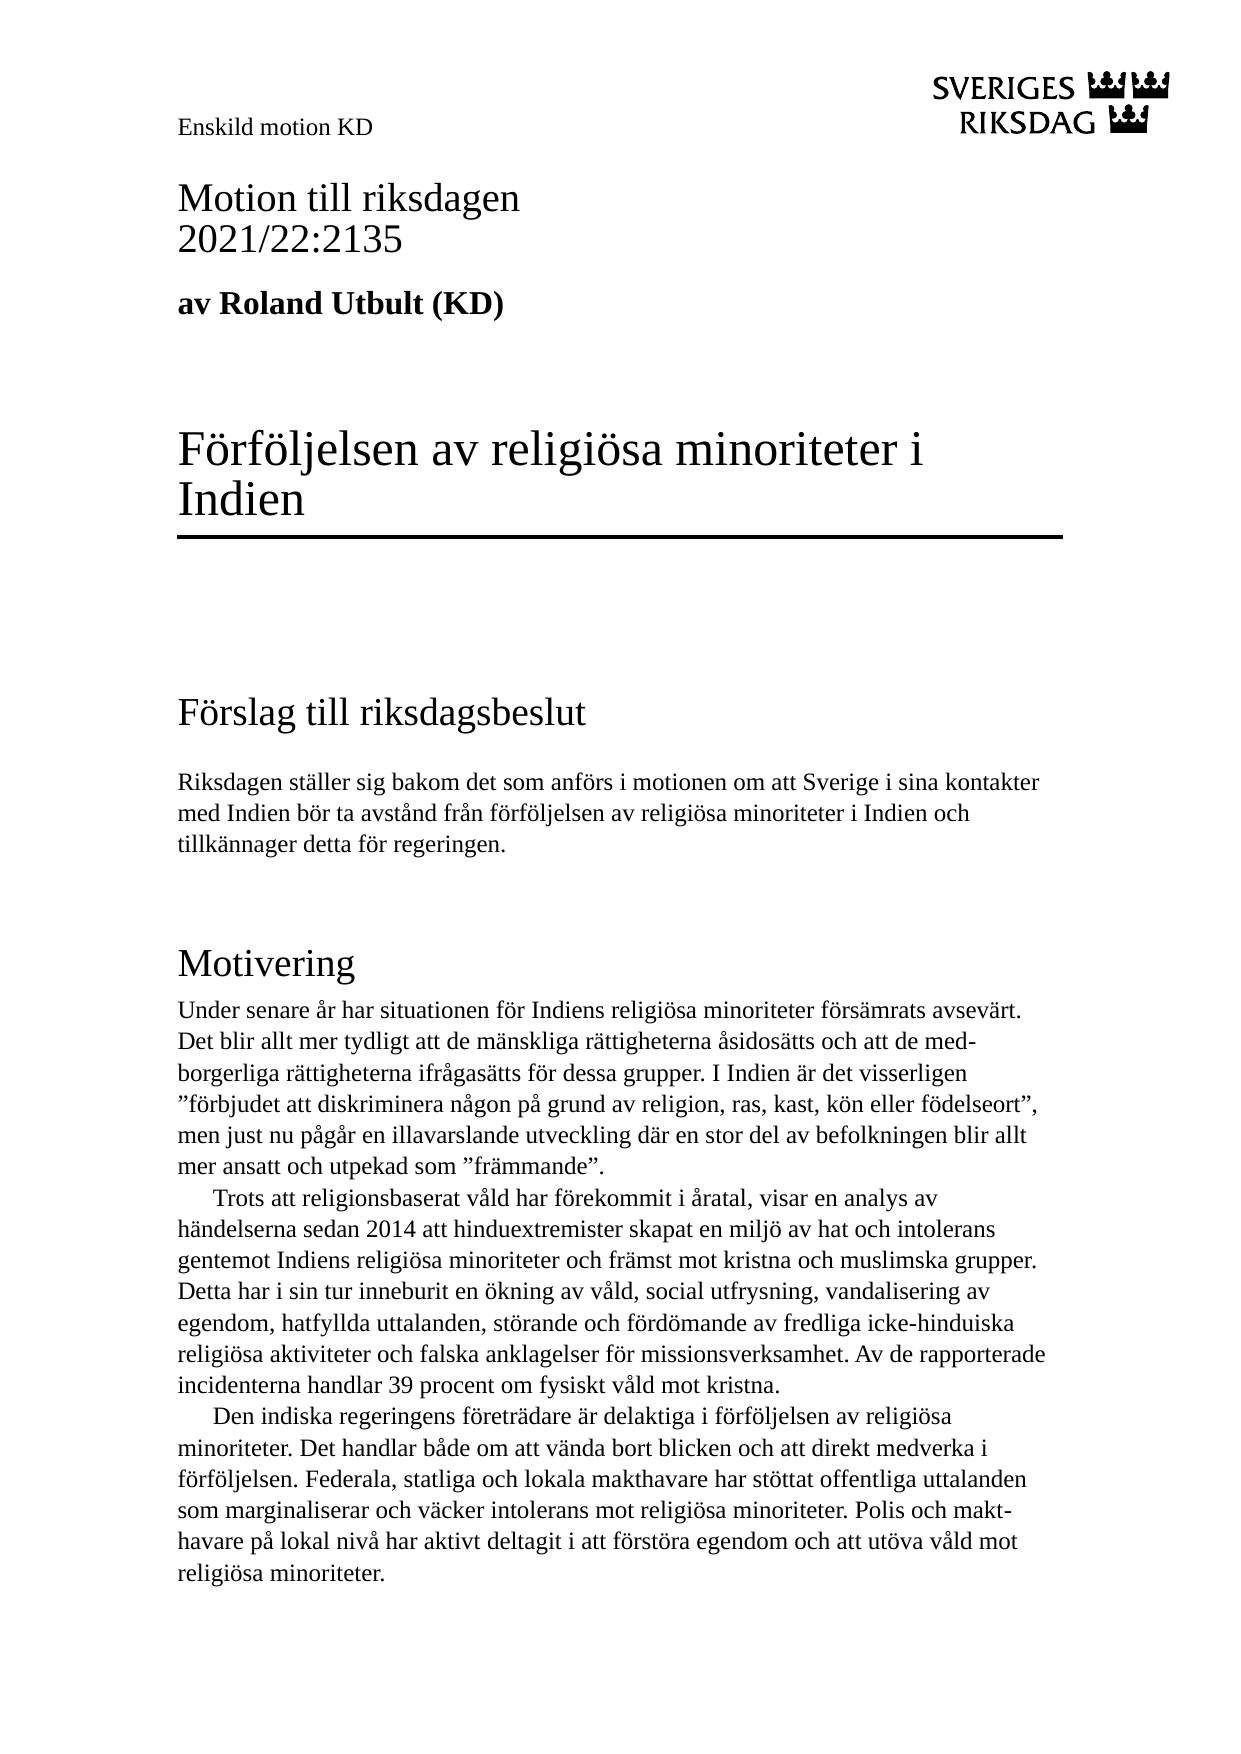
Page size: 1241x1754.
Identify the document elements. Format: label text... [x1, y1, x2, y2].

text Den indiska regeringens företrädare är delaktiga i förföljelsen av religiösa minoriteter. Det handlar både om att vända bort blicken och att direkt medverka i förföljelsen. Federala, statliga och lokala makthavare har stöttat offentliga uttalanden som marginaliserar och väcker intolerans mot religiösa minoriteter. Polis och makthavare på lokal nivå har aktivt deltagit i att förstöra egendom och att utöva våld mot religiösa minoriteter. [177, 1399, 1063, 1586]
text Under senare år har situationen för Indiens religiösa minoriteter försämrats avsevärt. Det blir allt mer tydligt att de mänskliga rättigheterna åsidosätts och att de medborgerliga rättigheterna ifrågasätts för dessa grupper. I Indien är det visserligen ”förbjudet att diskriminera någon på grund av religion, ras, kast, kön eller födelseort”, men just nu pågår en illavarslande utveckling där en stor del av befolkningen blir allt mer ansatt och utpekad som ”främmande”. [177, 993, 1063, 1180]
text Trots att religionsbaserat våld har förekommit i åratal, visar en analys av händelserna sedan 2014 att hinduextremister skapat en miljö av hat och intolerans gentemot Indiens religiösa minoriteter och främst mot kristna och muslimska grupper. Detta har i sin tur inneburit en ökning av våld, social utfrysning, vandalisering av egendom, hatfyllda uttalanden, störande och fördömande av fredliga icke-hinduiska religiösa aktiviteter och falska anklagelser för missionsverksamhet. Av de rapporterade incidenterna handlar 39 procent om fysiskt våld mot kristna. [177, 1180, 1063, 1399]
